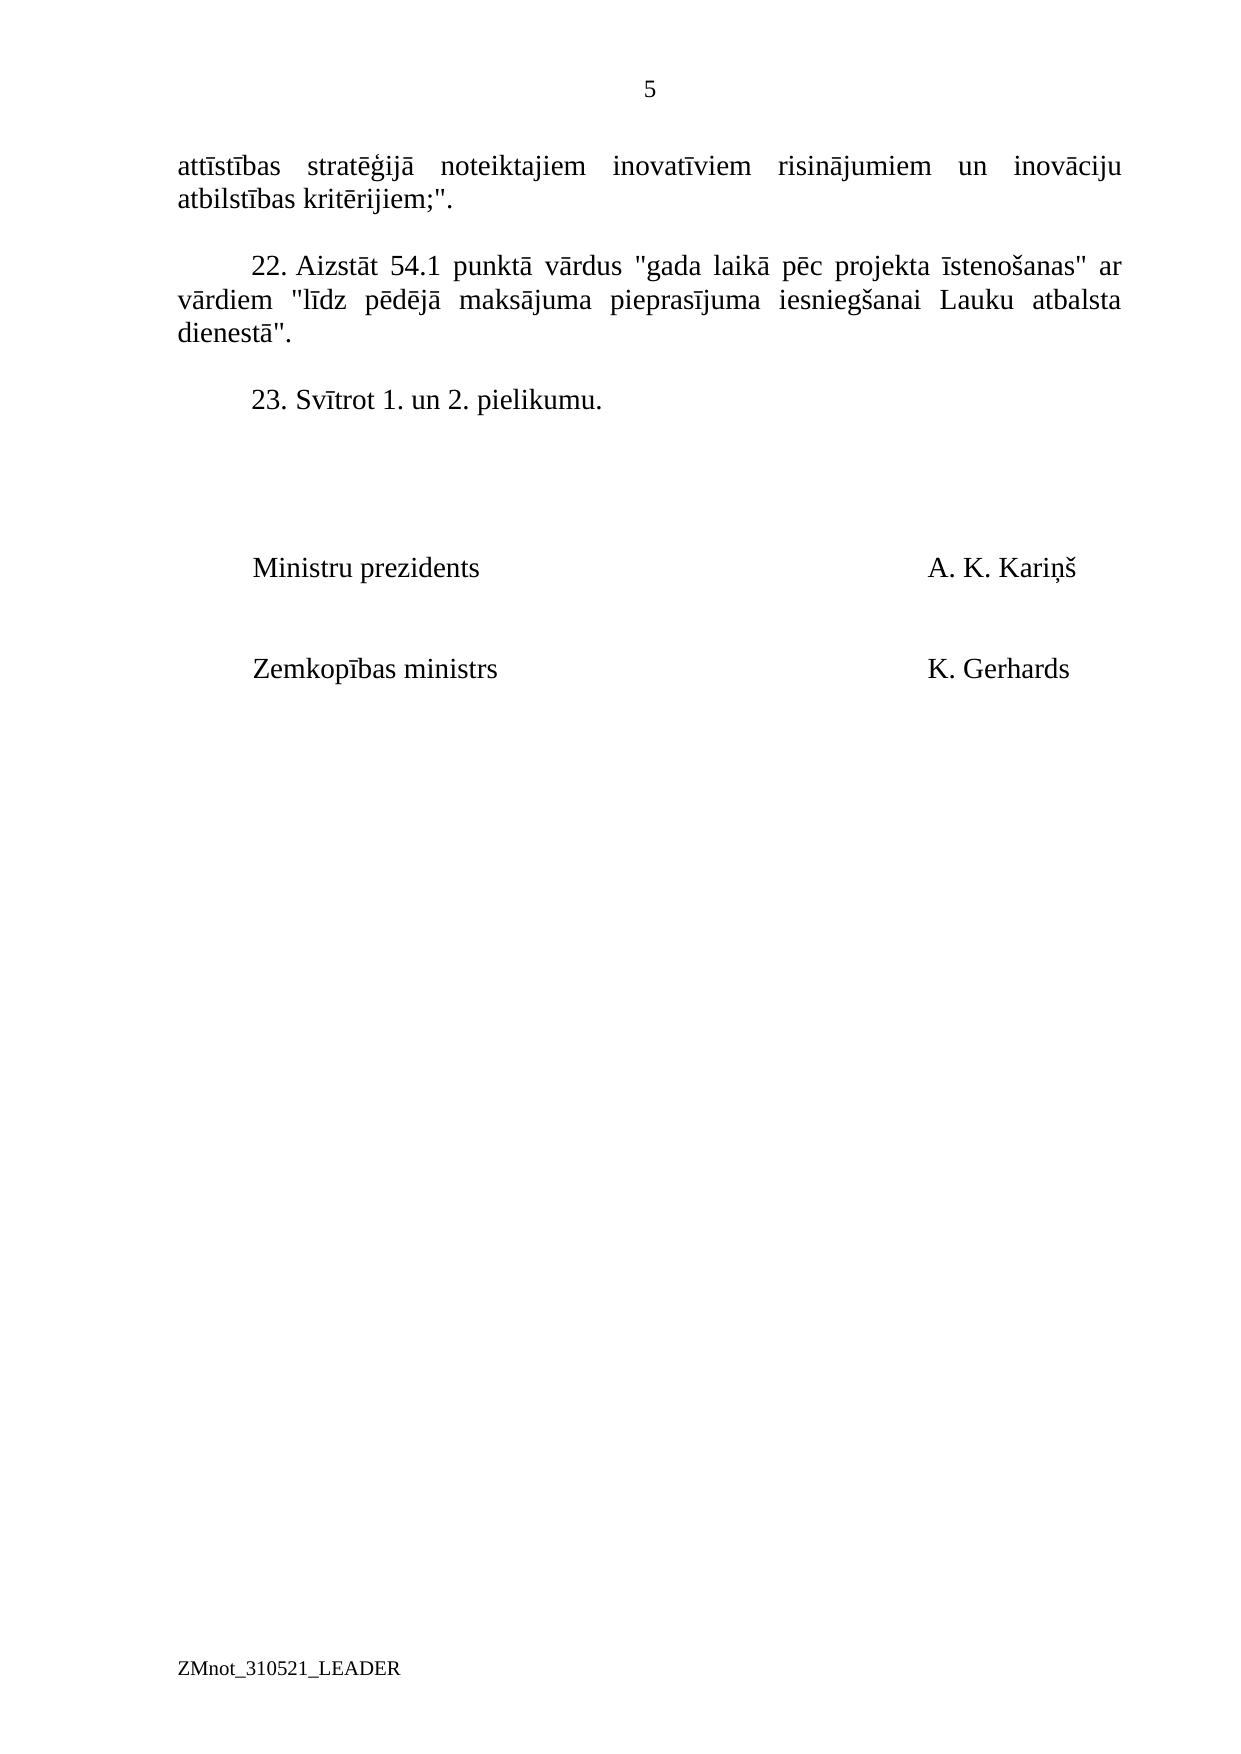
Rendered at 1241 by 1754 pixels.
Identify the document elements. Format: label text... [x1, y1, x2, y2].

text Ministru prezidents A. K. Kariņš [177, 550, 1122, 584]
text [177, 148, 1122, 215]
text Zemkopības ministrs K. Gerhards [177, 651, 1122, 684]
list Aizstāt 54.1 punktā vārdus "gada laikā pēc projekta īstenošanas" ar vārdiem "līdz pēdējā maksājuma pieprasījuma iesniegšanai Lauku atbalsta dienestā". [177, 248, 1122, 349]
list Svītrot 1. un 2. pielikumu. [177, 382, 1122, 416]
